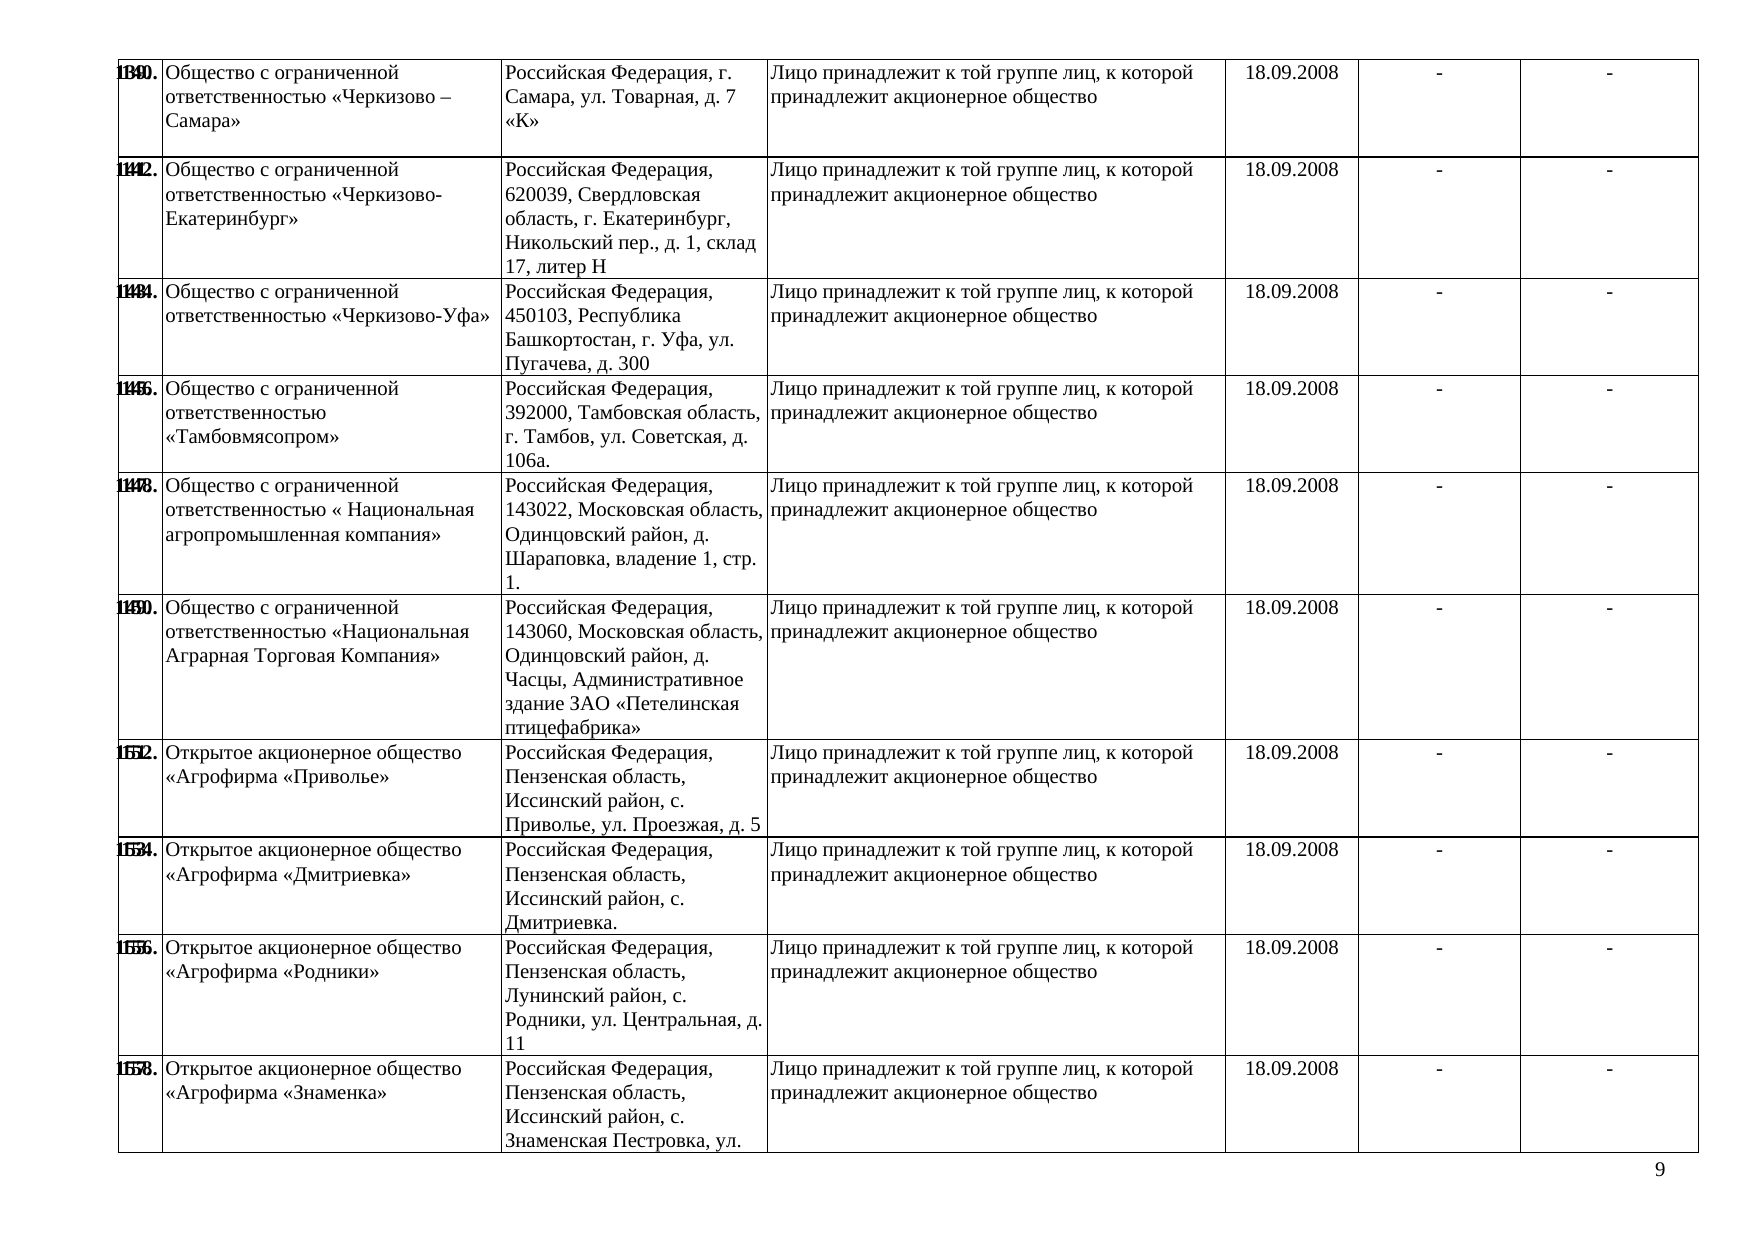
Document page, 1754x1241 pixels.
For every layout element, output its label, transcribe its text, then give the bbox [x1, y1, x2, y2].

table_cell 18.09.2008 [1226, 158, 1358, 278]
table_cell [768, 60, 1225, 156]
table_cell [119, 740, 162, 836]
table_cell 18.09.2008 [1226, 595, 1358, 739]
table_cell - [1359, 740, 1520, 836]
table_cell 18.09.2008 [1226, 473, 1358, 594]
table_cell 18.09.2008 [1226, 279, 1358, 375]
table_cell - [1359, 473, 1520, 594]
table_cell - [1521, 158, 1698, 278]
table_cell 18.09.2008 [1226, 60, 1358, 156]
table_cell - [1359, 376, 1520, 472]
table_cell Российская Федерация, Пензенская область, Иссинский район, с. Дмитриевка. [502, 838, 767, 934]
table_cell [119, 158, 162, 278]
table_cell - [1359, 279, 1520, 375]
table_cell Российская Федерация, 143022, Московская область, Одинцовский район, д. Шараповка, владение 1, стр. 1. [502, 473, 767, 594]
table_cell 18.09.2008 [1226, 1056, 1358, 1152]
table_cell Общество с ограниченной ответственностью «Черкизово-Екатеринбург» [163, 158, 501, 278]
table_cell - [1521, 595, 1698, 739]
table_cell - [1521, 740, 1698, 836]
table_cell - [1359, 1056, 1520, 1152]
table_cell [768, 1056, 1225, 1152]
table_cell Российская Федерация, г. Самара, ул. Товарная, д. 7 «К» [502, 60, 767, 156]
table_cell Лицо принадлежит к той группе лиц, к которой принадлежит акционерное общество [768, 595, 1225, 739]
table_cell - [1359, 838, 1520, 934]
table_cell - [1359, 158, 1520, 278]
table_cell 18.09.2008 [1226, 376, 1358, 472]
table_cell Российская Федерация, Пензенская область, Лунинский район, с. Родники, ул. Центральная, д. 11 [502, 935, 767, 1055]
table_cell Открытое акционерное общество «Агрофирма «Дмитриевка» [163, 838, 501, 934]
table_cell 18.09.2008 [1226, 935, 1358, 1055]
table_cell Российская Федерация, 620039, Свердловская область, г. Екатеринбург, Никольский пер., д. 1, склад 17, литер Н [502, 158, 767, 278]
table_cell Российская Федерация, 450103, Республика Башкортостан, г. Уфа, ул. Пугачева, д. 300 [502, 279, 767, 375]
table_cell Общество с ограниченной ответственностью «Тамбовмясопром» [163, 376, 501, 472]
table_cell 18.09.2008 [1226, 740, 1358, 836]
table_cell - [1359, 595, 1520, 739]
table_cell [119, 935, 162, 1055]
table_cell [163, 1056, 501, 1152]
table_cell - [1521, 376, 1698, 472]
table_cell Открытое акционерное общество «Агрофирма «Родники» [163, 935, 501, 1055]
table_cell [119, 595, 162, 739]
table_cell Открытое акционерное общество «Агрофирма «Приволье» [163, 740, 501, 836]
table_cell Российская Федерация, 392000, Тамбовская область, г. Тамбов, ул. Советская, д. 106а. [502, 376, 767, 472]
table_cell Общество с ограниченной ответственностью «Национальная Аграрная Торговая Компания» [163, 595, 501, 739]
table_cell Лицо принадлежит к той группе лиц, к которой принадлежит акционерное общество [768, 376, 1225, 472]
table_cell - [1521, 279, 1698, 375]
table_cell Лицо принадлежит к той группе лиц, к которой принадлежит акционерное общество [768, 279, 1225, 375]
table_cell Российская Федерация, Пензенская область, Иссинский район, с. Приволье, ул. Проезжая, д. 5 [502, 740, 767, 836]
table_cell [119, 838, 162, 934]
table_cell - [1521, 473, 1698, 594]
table_cell 18.09.2008 [1226, 838, 1358, 934]
table_cell - [1521, 838, 1698, 934]
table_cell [502, 1056, 767, 1152]
table_cell - [1521, 1056, 1698, 1152]
table_cell [119, 1056, 162, 1152]
table_cell [119, 60, 162, 156]
table_cell Российская Федерация, 143060, Московская область, Одинцовский район, д. Часцы, Административное здание ЗАО «Петелинская птицефабрика» [502, 595, 767, 739]
table_cell [119, 473, 162, 594]
table_cell Общество с ограниченной ответственностью «Черкизово-Уфа» [163, 279, 501, 375]
table_cell [119, 279, 162, 375]
table_cell - [1521, 935, 1698, 1055]
table_cell Лицо принадлежит к той группе лиц, к которой принадлежит акционерное общество [768, 838, 1225, 934]
table_cell Лицо принадлежит к той группе лиц, к которой принадлежит акционерное общество [768, 935, 1225, 1055]
table_cell - [1521, 60, 1698, 156]
table_cell Лицо принадлежит к той группе лиц, к которой принадлежит акционерное общество [768, 740, 1225, 836]
table_cell Общество с ограниченной ответственностью « Национальная агропромышленная компания» [163, 473, 501, 594]
table_cell - [1359, 935, 1520, 1055]
table_cell Общество с ограниченной ответственностью «Черкизово – Самара» [163, 60, 501, 156]
table_cell Лицо принадлежит к той группе лиц, к которой принадлежит акционерное общество [768, 158, 1225, 278]
table_cell - [1359, 60, 1520, 156]
table_cell [119, 376, 162, 472]
table_cell Лицо принадлежит к той группе лиц, к которой принадлежит акционерное общество [768, 473, 1225, 594]
